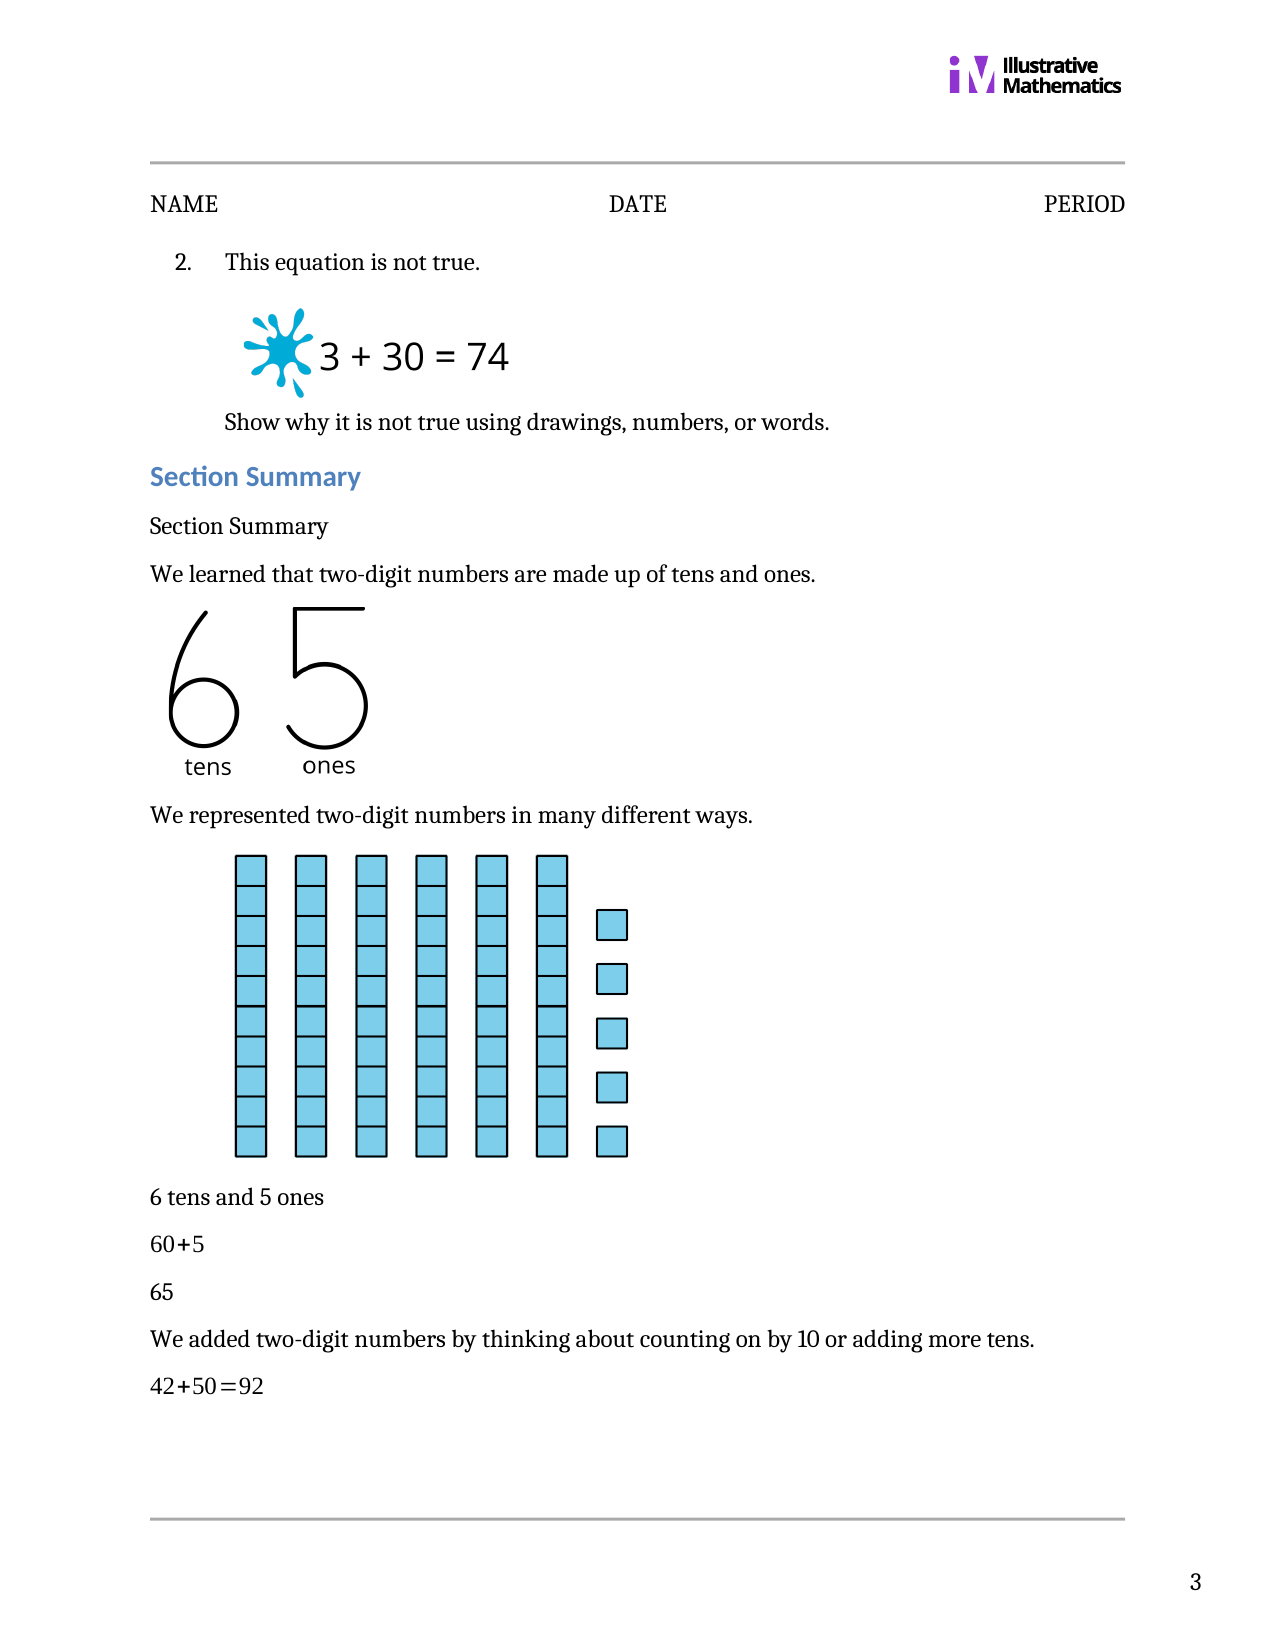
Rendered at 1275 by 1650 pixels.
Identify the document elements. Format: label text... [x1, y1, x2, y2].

text We added two-digit numbers by thinking about counting on by 10 or adding more tens. [150, 1325, 1125, 1354]
text 6 tens and 5 ones [150, 1182, 1125, 1211]
picture [949, 55, 1121, 93]
text We represented two-digit numbers in many different ways. [150, 801, 1125, 830]
list Show why it is not true using drawings, numbers, or words. [175, 408, 1125, 437]
picture [243, 308, 519, 398]
subtitle Section Summary [150, 458, 1125, 493]
picture [168, 607, 372, 783]
text Section Summary [150, 512, 1125, 541]
picture [243, 308, 298, 345]
text We learned that two-digit numbers are made up of tens and ones. [150, 559, 1125, 588]
list This equation is not true. [175, 247, 1125, 305]
picture [168, 848, 657, 1164]
text 65 [150, 1277, 1125, 1306]
